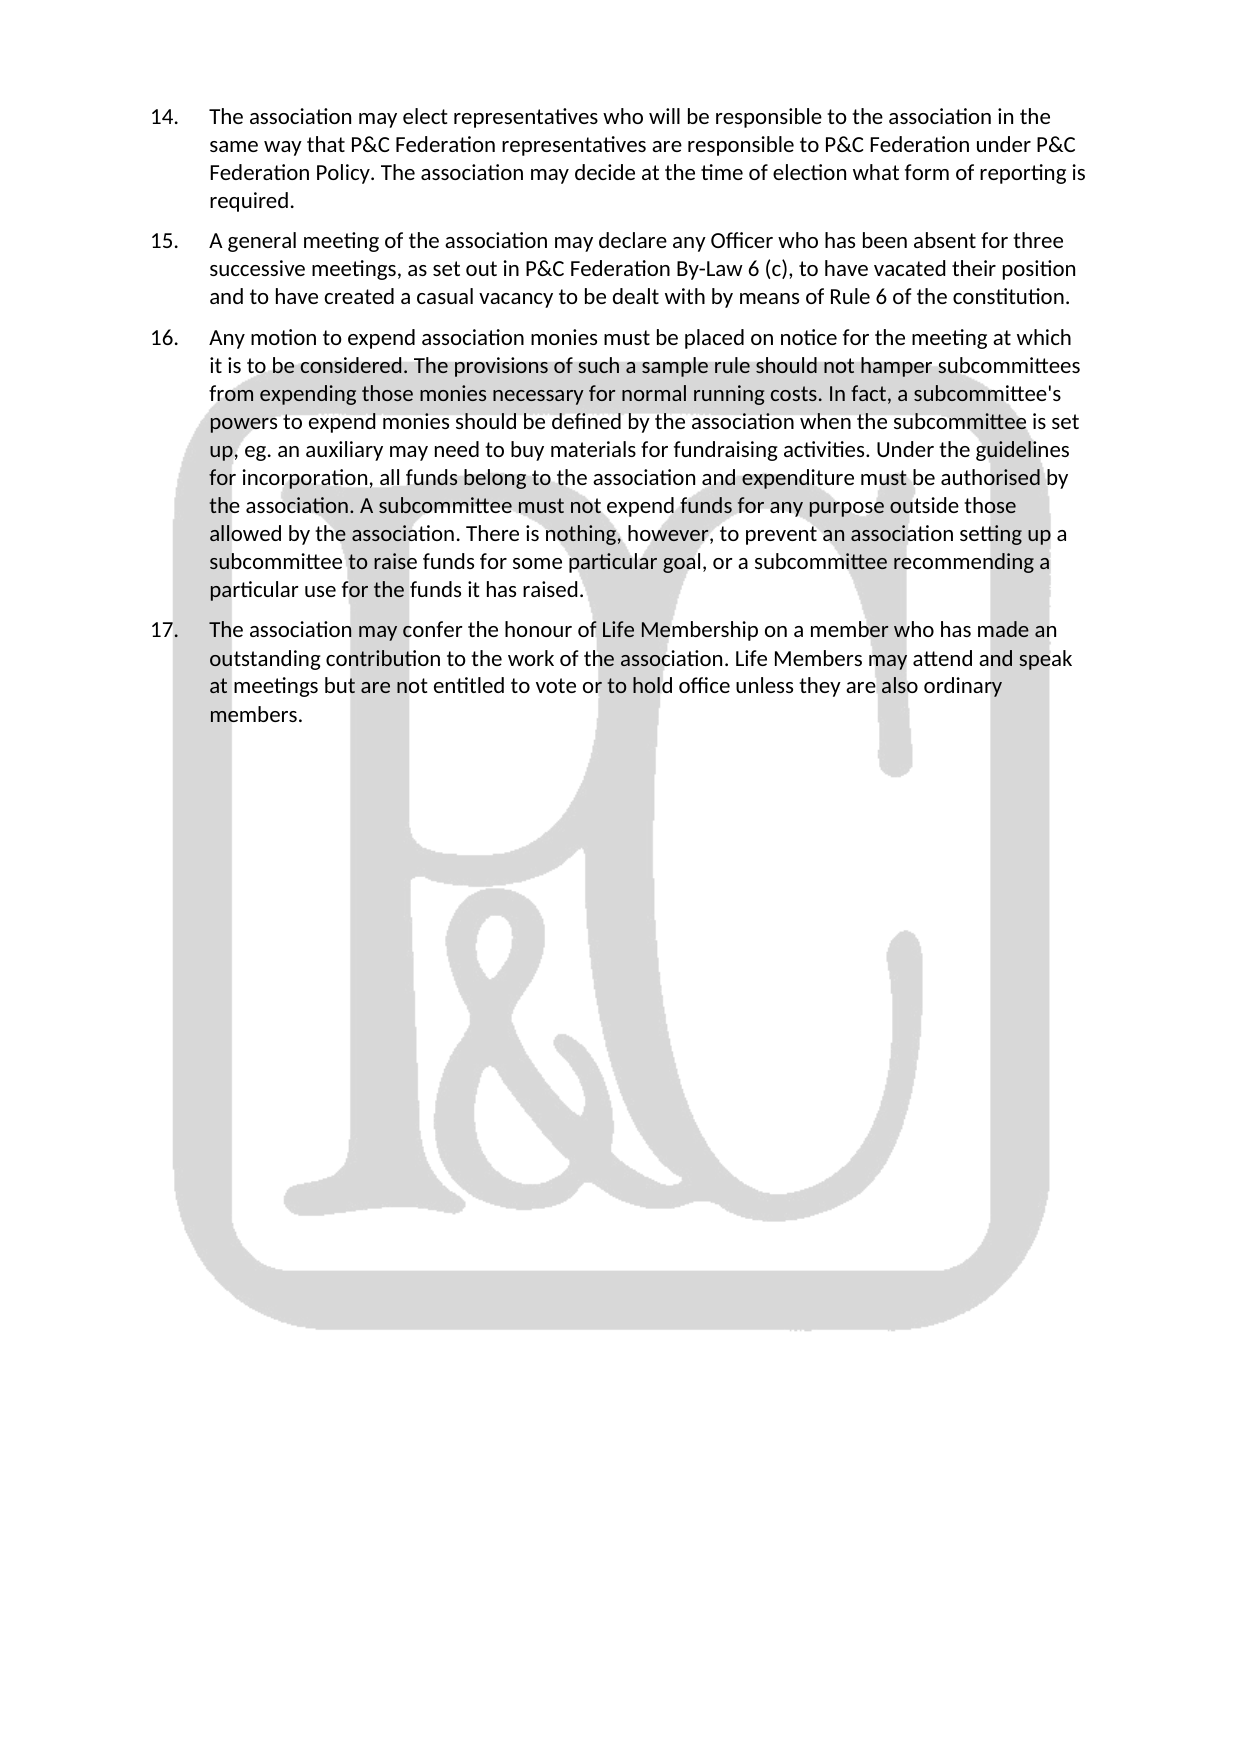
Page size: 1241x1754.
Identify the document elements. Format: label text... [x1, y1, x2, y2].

text 17. The association may confer the honour of Life Membership on a member who has made an outstanding contribution to the work of the association. Life Members may attend and speak at meetings but are not entitled to vote or to hold office unless they are also ordinary members. [150, 616, 1090, 728]
text 14. The association may elect representatives who will be responsible to the association in the same way that P&C Federation representatives are responsible to P&C Federation under P&C Federation Policy. The association may decide at the time of election what form of reporting is required. [150, 102, 1090, 214]
text 15. A general meeting of the association may declare any Officer who has been absent for three successive meetings, as set out in P&C Federation By-Law 6 (c), to have vacated their position and to have created a casual vacancy to be dealt with by means of Rule 6 of the constitution. [150, 226, 1090, 310]
text 16. Any motion to expend association monies must be placed on notice for the meeting at which it is to be considered. The provisions of such a sample rule should not hamper subcommittees from expending those monies necessary for normal running costs. In fact, a subcommittee's powers to expend monies should be defined by the association when the subcommittee is set up, eg. an auxiliary may need to buy materials for fundraising activities. Under the guidelines for incorporation, all funds belong to the association and expenditure must be authorised by the association. A subcommittee must not expend funds for any purpose outside those allowed by the association. There is nothing, however, to prevent an association setting up a subcommittee to raise funds for some particular goal, or a subcommittee recommending a particular use for the funds it has raised. [150, 323, 1090, 603]
